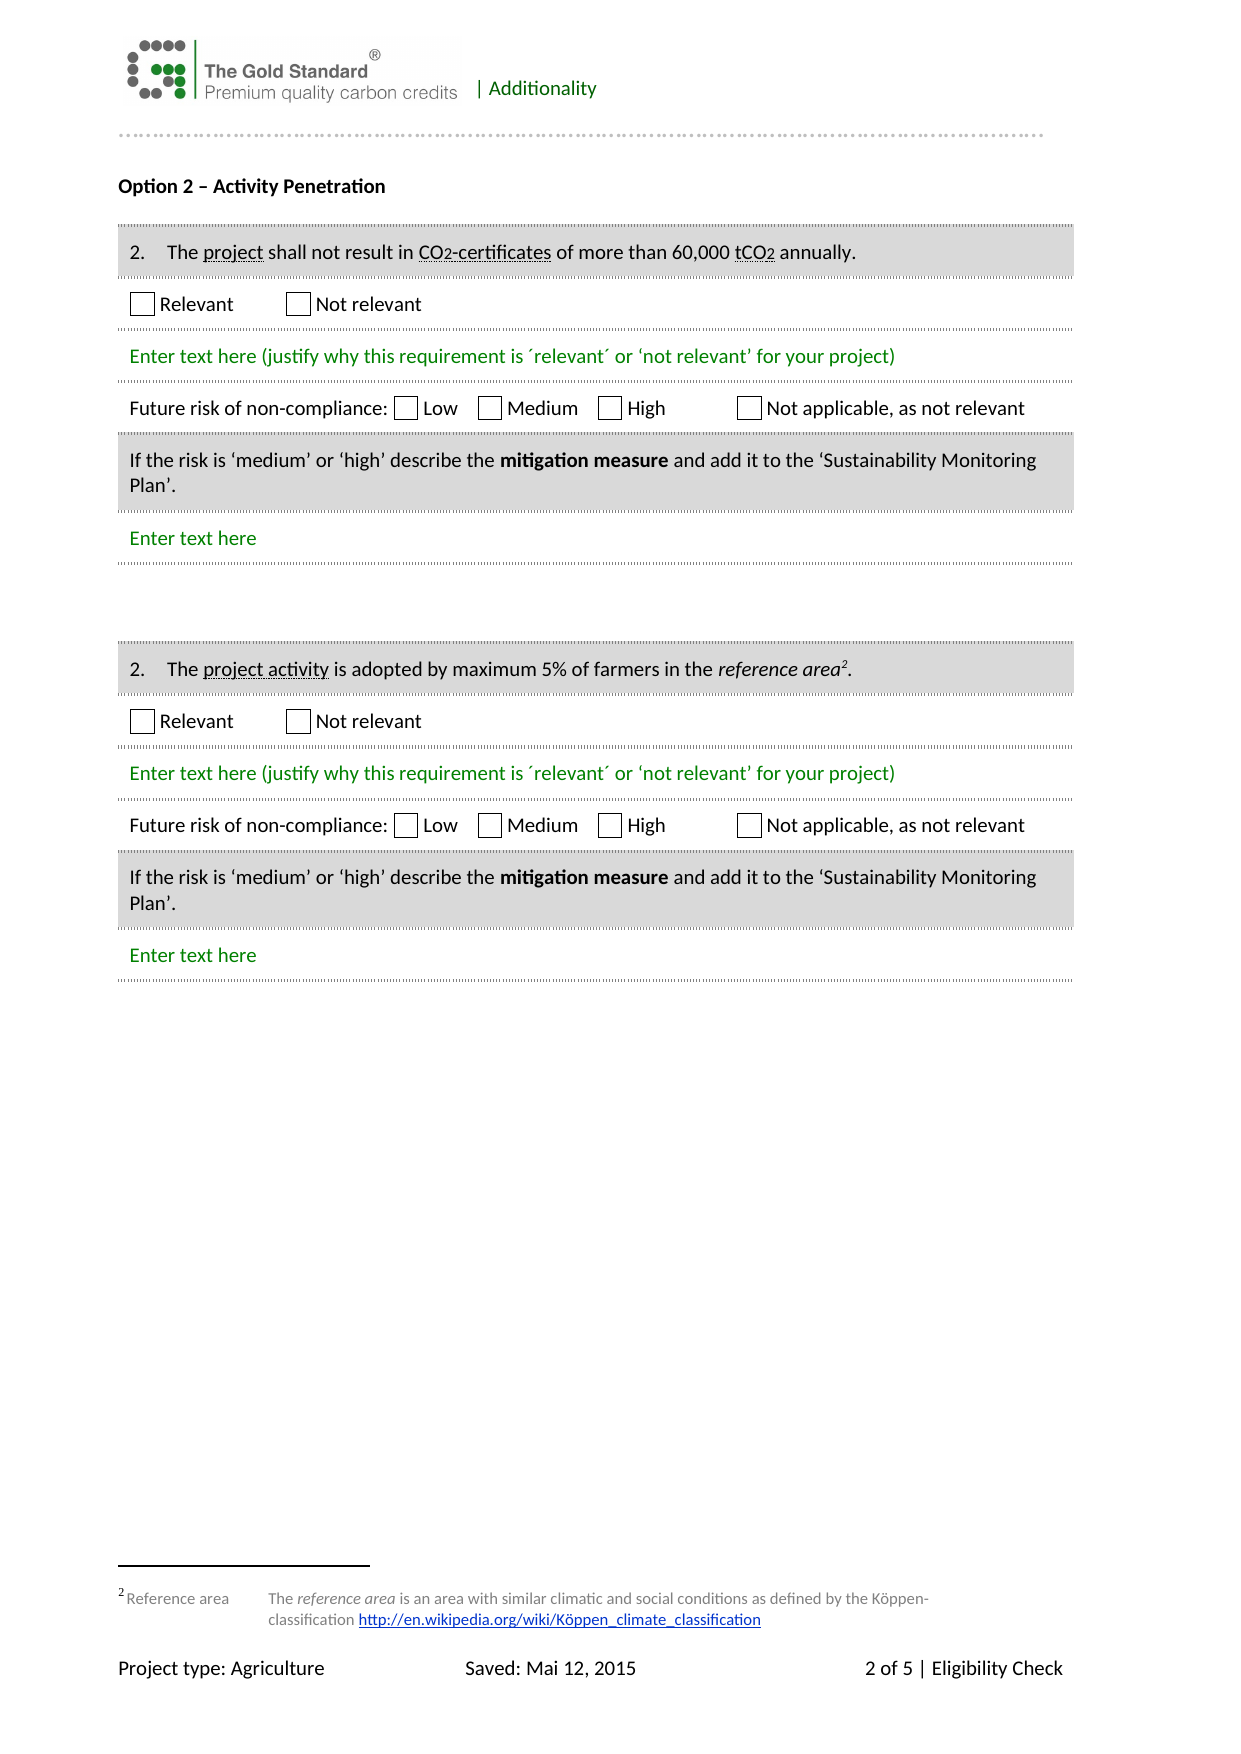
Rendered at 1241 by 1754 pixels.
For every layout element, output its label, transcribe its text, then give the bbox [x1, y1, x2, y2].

table_cell Relevant Not relevant [118, 693, 1074, 745]
picture [122, 36, 462, 106]
table_cell Future risk of non-compliance: Low Medium High Not applicable, as not relevant [118, 380, 1074, 432]
table_cell Enter text here [118, 510, 1074, 562]
table_cell Enter text here (justify why this requirement is ´relevant´ or ‘not relevant’ for your project) [118, 745, 1074, 797]
table_cell Enter text here (justify why this requirement is ´relevant´ or ‘not relevant’ for your project) [118, 328, 1074, 380]
table_cell If the risk is ‘medium’ or ‘high’ describe the mitigation measure and add it to the ‘Sustainability Monitoring Plan’. [118, 432, 1074, 510]
table_cell If the risk is ‘medium’ or ‘high’ describe the mitigation measure and add it to the ‘Sustainability Monitoring Plan’. [118, 850, 1074, 927]
text Option 2 – Activity Penetration [118, 173, 1122, 198]
table_cell Enter text here [118, 927, 1074, 979]
table_cell Relevant Not relevant [118, 276, 1074, 328]
table_header The project activity is adopted by maximum 5% of farmers in the reference area. [118, 641, 1074, 693]
table_header The project shall not result in CO2-certificates of more than 60,000 tCO2 annually. [118, 224, 1074, 276]
table_cell Future risk of non-compliance: Low Medium High Not applicable, as not relevant [118, 798, 1074, 849]
